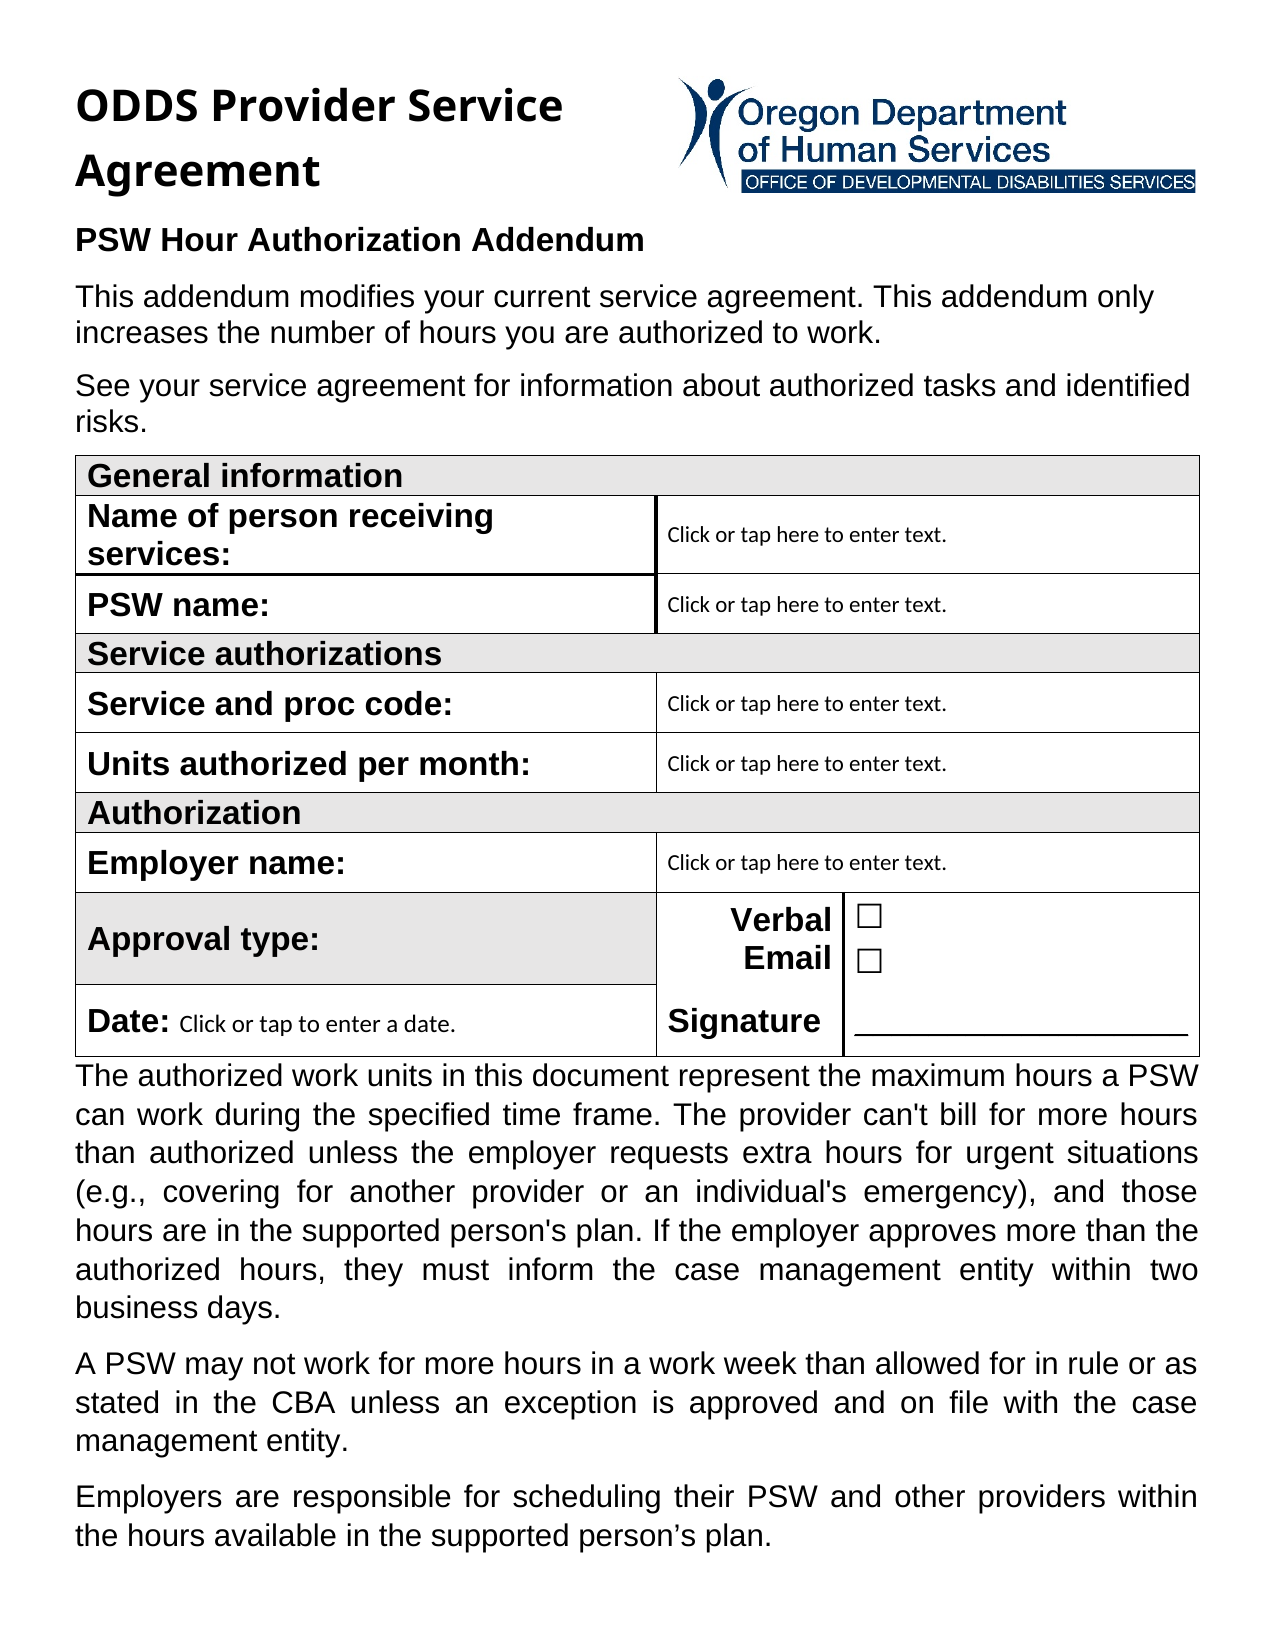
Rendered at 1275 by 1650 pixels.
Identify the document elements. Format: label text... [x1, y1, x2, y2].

table_header [656, 456, 1199, 495]
table_cell [845, 893, 1199, 984]
text This addendum modifies your current service agreement. This addendum only increases the number of hours you are authorized to work. [75, 278, 1200, 350]
text PSW Hour Authorization Addendum [75, 220, 1200, 259]
table_cell Service and proc code: [76, 673, 656, 732]
text The authorized work units in this document represent the maximum hours a PSW can work during the specified time frame. The provider can't bill for more hours than authorized unless the employer requests extra hours for urgent situations (e.g., covering for another provider or an individual's emergency), and those hours are in the supported person's plan. If the employer approves more than the authorized hours, they must inform the case management entity within two business days. [75, 1057, 1200, 1326]
table_header General information [76, 456, 656, 495]
picture [676, 76, 1196, 192]
table_cell [656, 793, 1199, 832]
text See your service agreement for information about authorized tasks and identified risks. [75, 367, 1200, 439]
table_cell Verbal Email [657, 893, 842, 984]
table_cell Units authorized per month: [76, 733, 656, 792]
table_cell [656, 634, 1199, 672]
table_cell Date: [76, 985, 656, 1056]
table_cell Authorization [76, 793, 656, 832]
text Employers are responsible for scheduling their PSW and other providers within the hours available in the supported person’s plan. [75, 1478, 1200, 1553]
table_cell PSW name: [76, 576, 654, 633]
text A PSW may not work for more hours in a work week than allowed for in rule or as stated in the CBA unless an exception is approved and on file with the case management entity. [75, 1345, 1200, 1458]
table_cell Service authorizations [76, 634, 656, 672]
table_cell Approval type: [76, 893, 656, 984]
table_cell Employer name: [76, 833, 656, 892]
table_cell Signature [657, 984, 842, 1056]
table_cell Name of person receiving services: [76, 496, 654, 573]
table_cell __________________ [845, 984, 1199, 1056]
